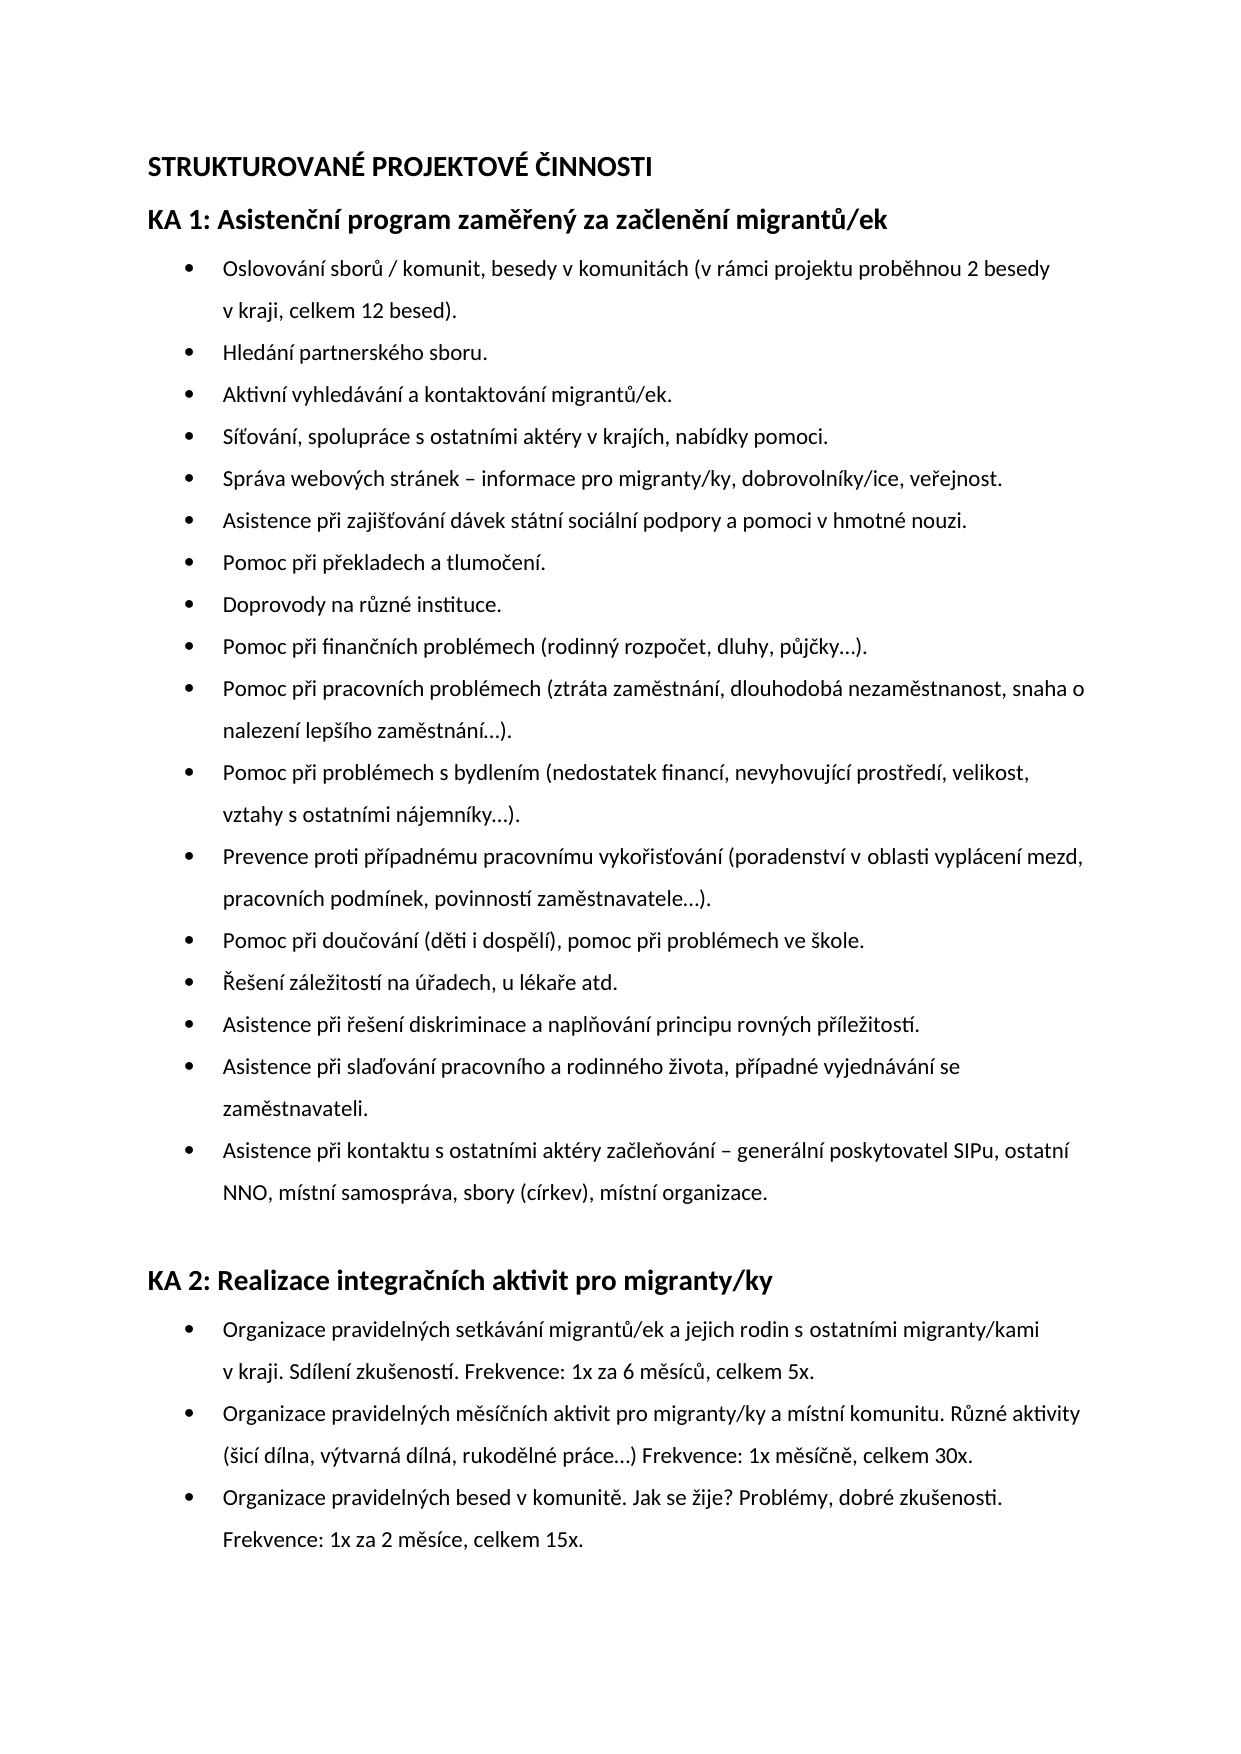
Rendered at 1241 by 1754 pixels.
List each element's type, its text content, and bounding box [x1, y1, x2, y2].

list Asistence při zajišťování dávek státní sociální podpory a pomoci v hmotné nouzi. [185, 506, 1093, 534]
list Oslovování sborů / komunit, besedy v komunitách (v rámci projektu proběhnou 2 besedy v kraji, celkem 12 besed). [185, 254, 1093, 324]
list Organizace pravidelných měsíčních aktivit pro migranty/ky a místní komunitu. Různé aktivity (šicí dílna, výtvarná dílná, rukodělné práce…) Frekvence: 1x měsíčně, celkem 30x. [185, 1399, 1093, 1469]
list Organizace pravidelných besed v komunitě. Jak se žije? Problémy, dobré zkušenosti. [185, 1483, 1093, 1511]
list Doprovody na různé instituce. [185, 590, 1093, 618]
list Aktivní vyhledávání a kontaktování migrantů/ek. [185, 380, 1093, 408]
list Asistence při kontaktu s ostatními aktéry začleňování – generální poskytovatel SIPu, ostatní NNO, místní samospráva, sbory (církev), místní organizace. [185, 1136, 1093, 1206]
text KA 2: Realizace integračních aktivit pro migranty/ky [148, 1262, 1093, 1298]
list Organizace pravidelných setkávání migrantů/ek a jejich rodin s ostatními migranty/kami v kraji. Sdílení zkušeností. Frekvence: 1x za 6 měsíců, celkem 5x. [185, 1315, 1093, 1385]
list Pomoc při problémech s bydlením (nedostatek financí, nevyhovující prostředí, velikost, vztahy s ostatními nájemníky…). [185, 758, 1093, 828]
list Pomoc při doučování (děti i dospělí), pomoc při problémech ve škole. [185, 926, 1093, 954]
list Správa webových stránek – informace pro migranty/ky, dobrovolníky/ice, veřejnost. [185, 464, 1093, 492]
list Pomoc při finančních problémech (rodinný rozpočet, dluhy, půjčky…). [185, 632, 1093, 660]
list Asistence při slaďování pracovního a rodinného života, případné vyjednávání se zaměstnavateli. [185, 1052, 1093, 1122]
list Prevence proti případnému pracovnímu vykořisťování (poradenství v oblasti vyplácení mezd, pracovních podmínek, povinností zaměstnavatele…). [185, 842, 1093, 912]
list Hledání partnerského sboru. [185, 338, 1093, 366]
text STRUKTUROVANÉ PROJEKTOVÉ ČINNOSTI [148, 148, 1093, 183]
list Řešení záležitostí na úřadech, u lékaře atd. [185, 968, 1093, 996]
text KA 1: Asistenční program zaměřený za začlenění migrantů/ek [148, 201, 1093, 237]
list Frekvence: 1x za 2 měsíce, celkem 15x. [223, 1525, 1093, 1553]
list Asistence při řešení diskriminace a naplňování principu rovných příležitostí. [185, 1010, 1093, 1038]
list Síťování, spolupráce s ostatními aktéry v krajích, nabídky pomoci. [185, 422, 1093, 450]
list Pomoc při překladech a tlumočení. [185, 548, 1093, 576]
list Pomoc při pracovních problémech (ztráta zaměstnání, dlouhodobá nezaměstnanost, snaha o nalezení lepšího zaměstnání…). [185, 674, 1093, 744]
